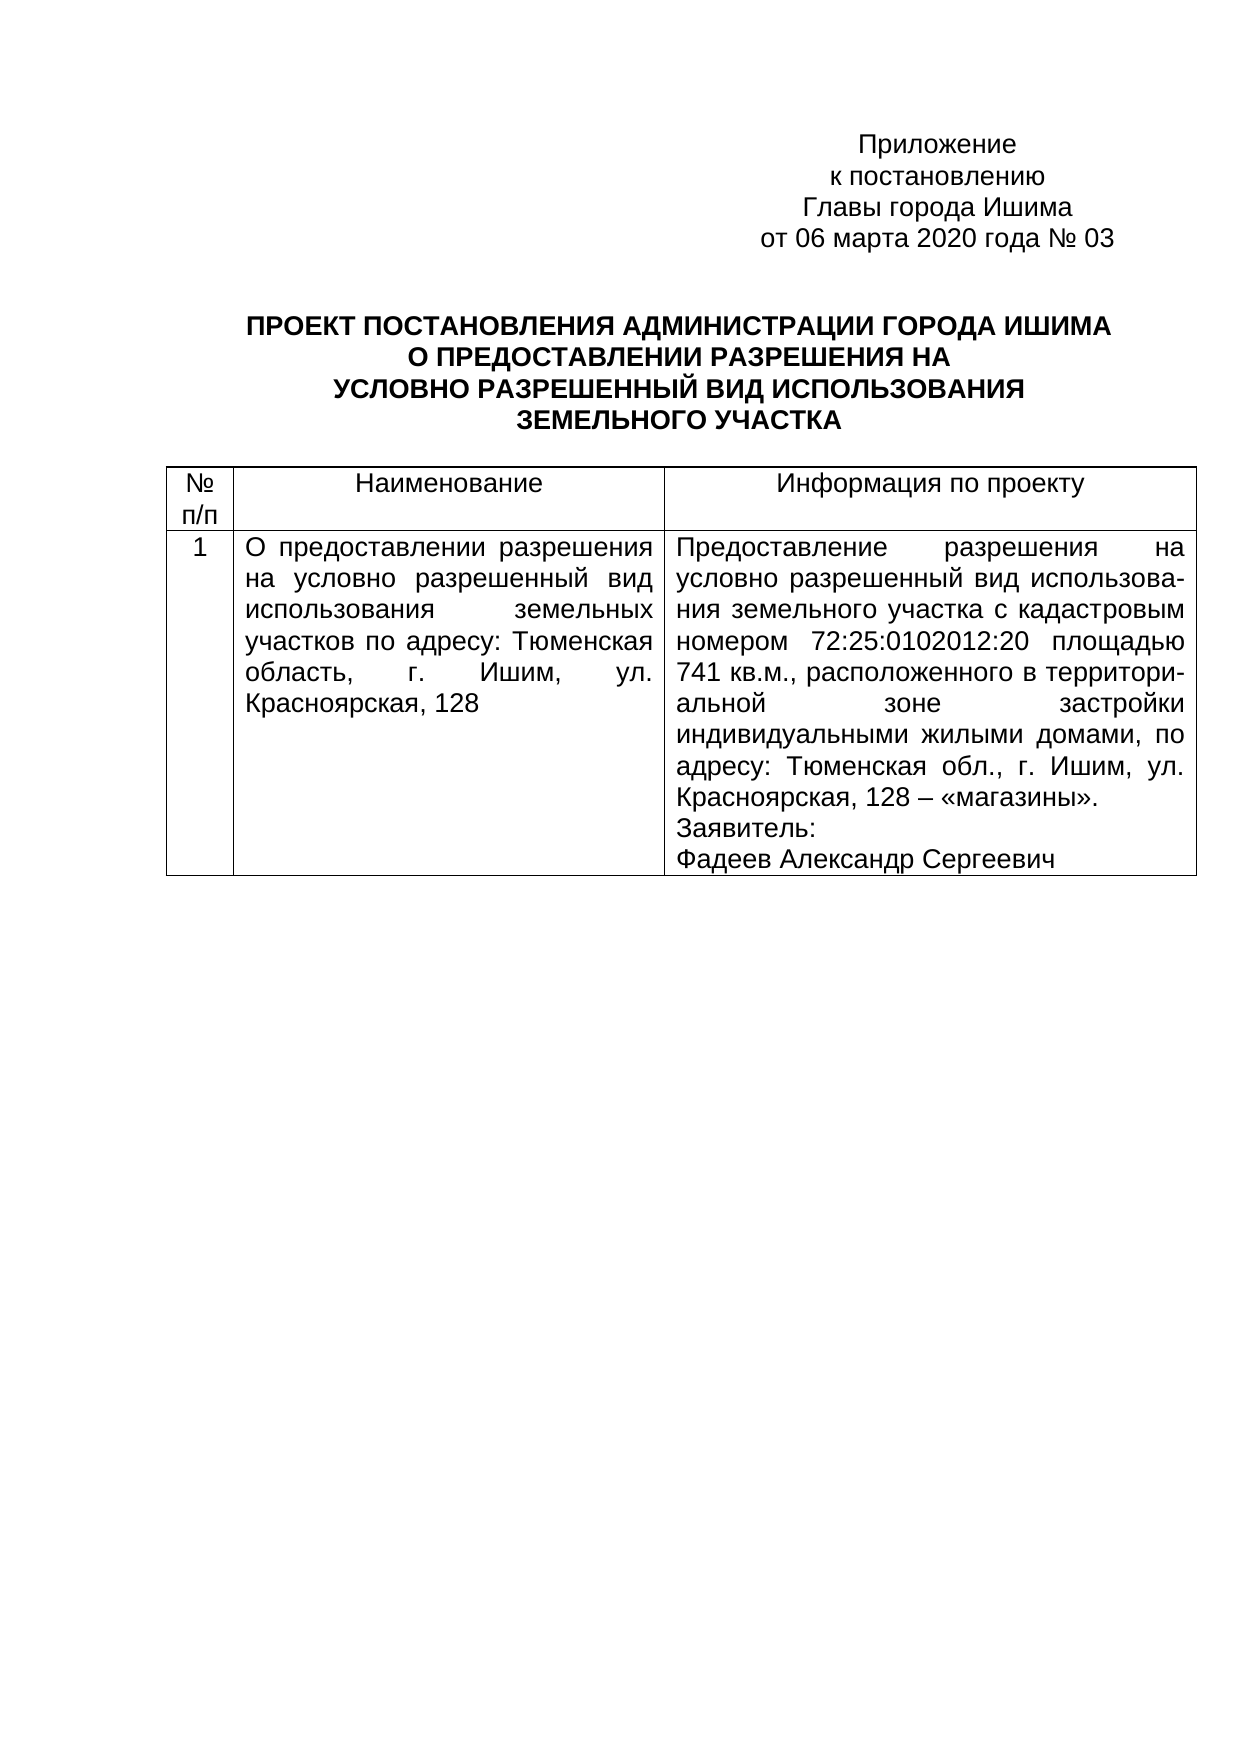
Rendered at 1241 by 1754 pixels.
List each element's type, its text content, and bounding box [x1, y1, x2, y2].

table_cell 1 [167, 531, 233, 875]
table_cell Предоставление разрешения на условно разрешенный вид использования земельного участка с кадастровым номером 72:25:0102012:20 площадью 741 кв.м., расположенного в территориальной зоне застройки индивидуальными жилыми домами, по адресу: Тюменская обл., г. Ишим, ул. Красноярская, 128 – «магазины». Заявитель: Фадеев Александр Сергеевич [665, 531, 1196, 875]
table_header № п/п [167, 468, 233, 530]
table_header Информация по проекту [665, 468, 1196, 530]
table_cell О предоставлении разрешения на условно разрешенный вид использования земельных участков по адресу: Тюменская область, г. Ишим, ул. Красноярская, 128 [234, 531, 664, 875]
title ЗЕМЕЛЬНОГО УЧАСТКА [177, 404, 1181, 435]
title О ПРЕДОСТАВЛЕНИИ РАЗРЕШЕНИЯ НА [177, 341, 1181, 373]
title УСЛОВНО РАЗРЕШЕННЫЙ ВИД ИСПОЛЬЗОВАНИЯ [177, 373, 1181, 404]
table_header Приложение к постановлению Главы города Ишима от 06 марта 2020 года № 03 [712, 128, 1162, 284]
table_header Наименование [234, 468, 664, 530]
title ПРОЕКТ ПОСТАНОВЛЕНИЯ АДМИНИСТРАЦИИ ГОРОДА ИШИМА [177, 310, 1181, 341]
